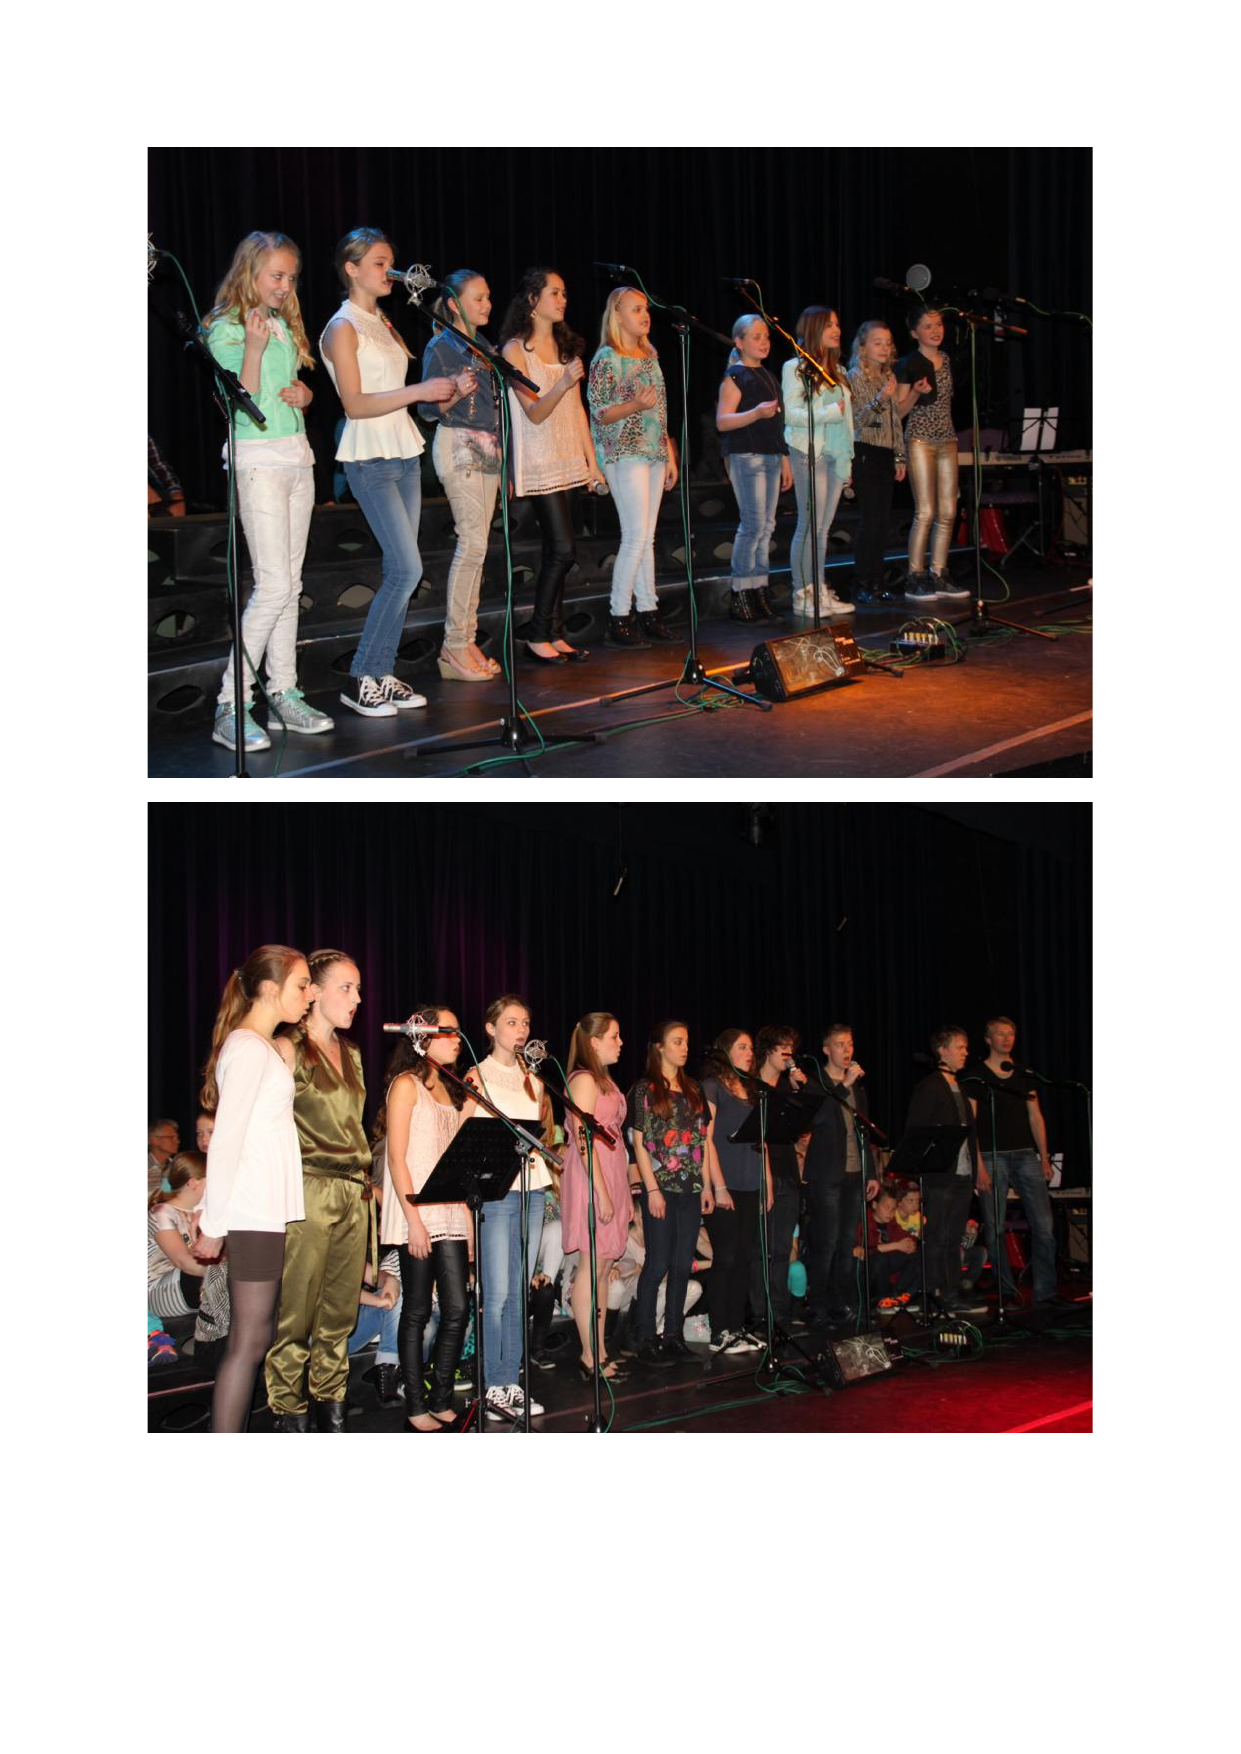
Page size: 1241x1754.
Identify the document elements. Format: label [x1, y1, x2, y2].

picture [147, 802, 1093, 1433]
picture [147, 147, 1093, 778]
